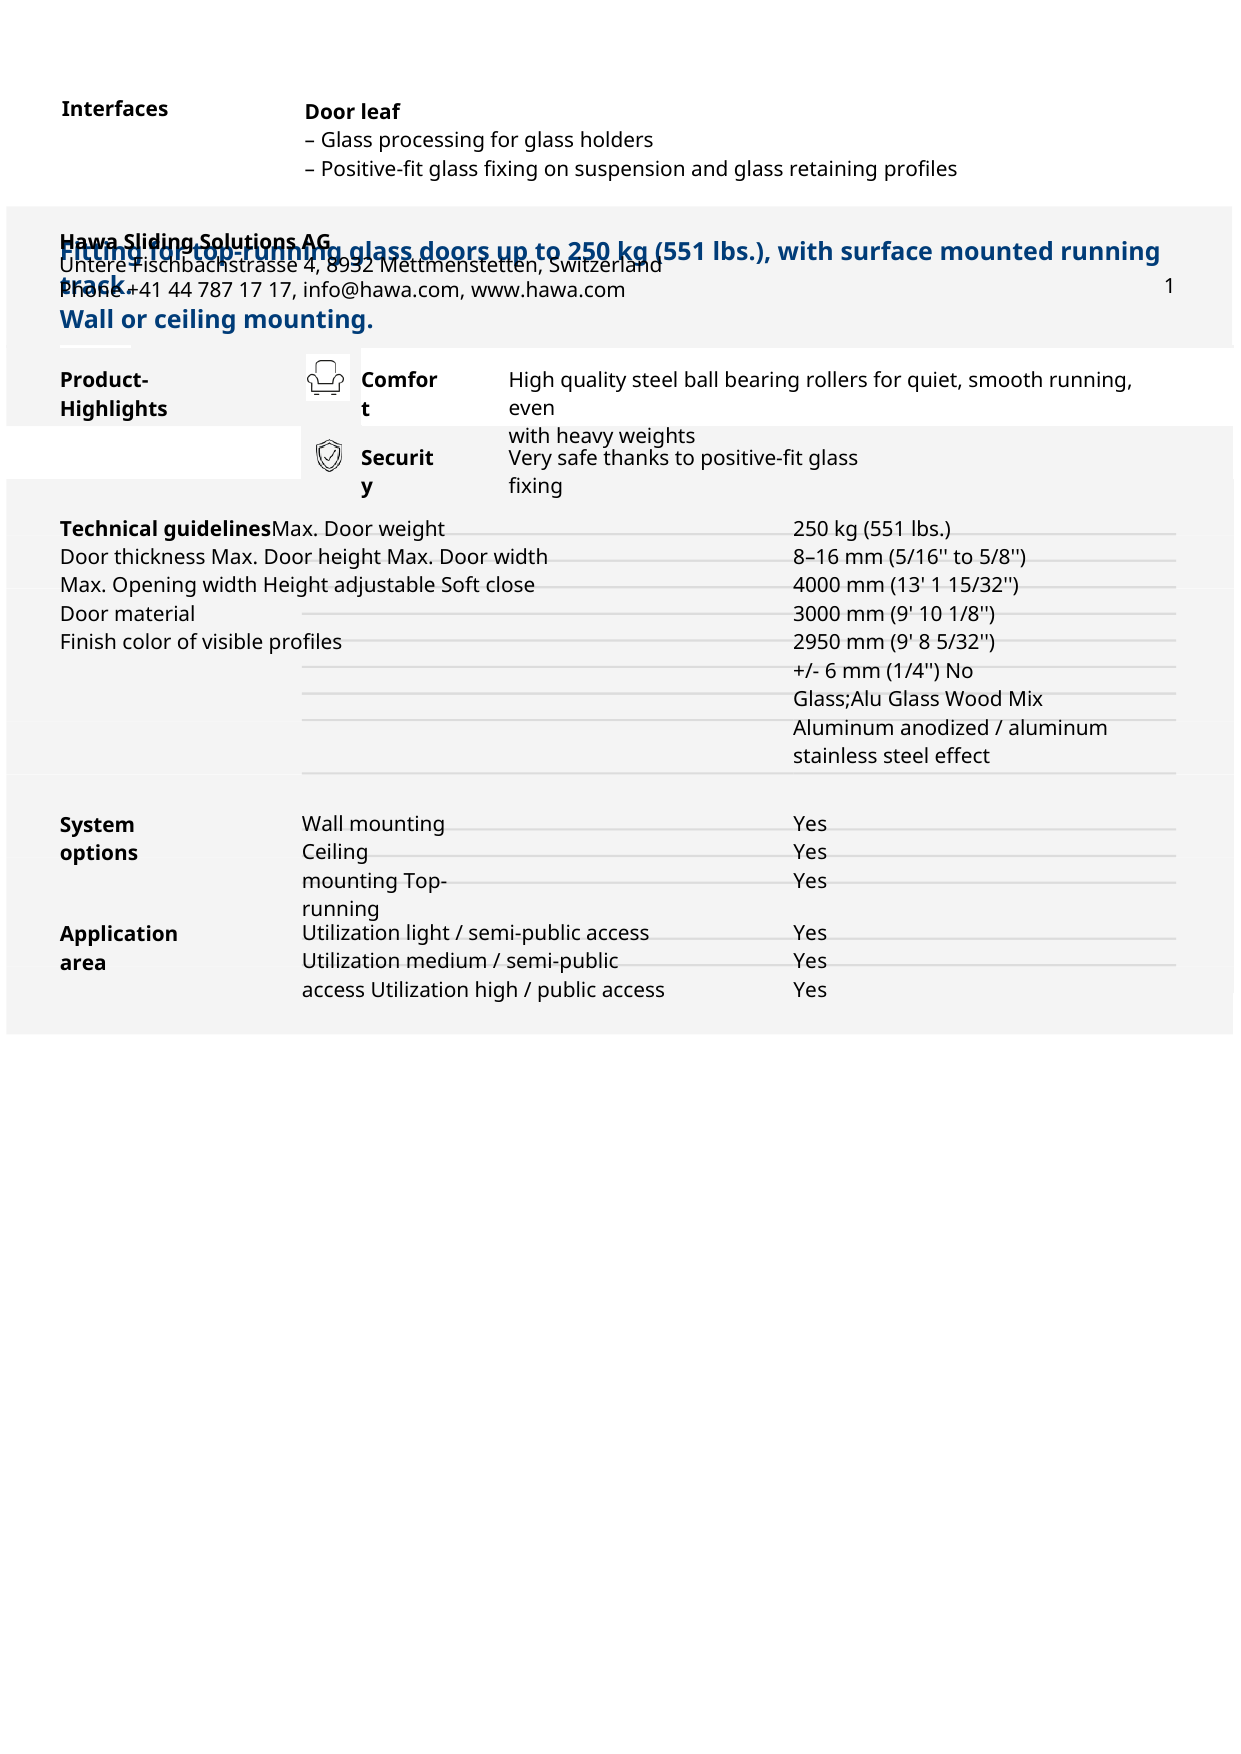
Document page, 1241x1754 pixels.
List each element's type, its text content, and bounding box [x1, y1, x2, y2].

text Phone +41 44 787 17 17, info@hawa.com, www.hawa.com 1 [59, 277, 1186, 303]
subtitle Interfaces Door leaf [62, 94, 1186, 125]
subtitle Hawa Sliding Solutions AG [59, 229, 1186, 254]
picture [301, 425, 362, 479]
list Glass processing for glass holders [304, 125, 1186, 154]
list Positive-fit glass fixing on suspension and glass retaining profiles [304, 154, 1186, 182]
picture [306, 353, 351, 402]
text Untere Fischbachstrasse 4, 8932 Mettmenstetten, Switzerland [59, 254, 1186, 277]
